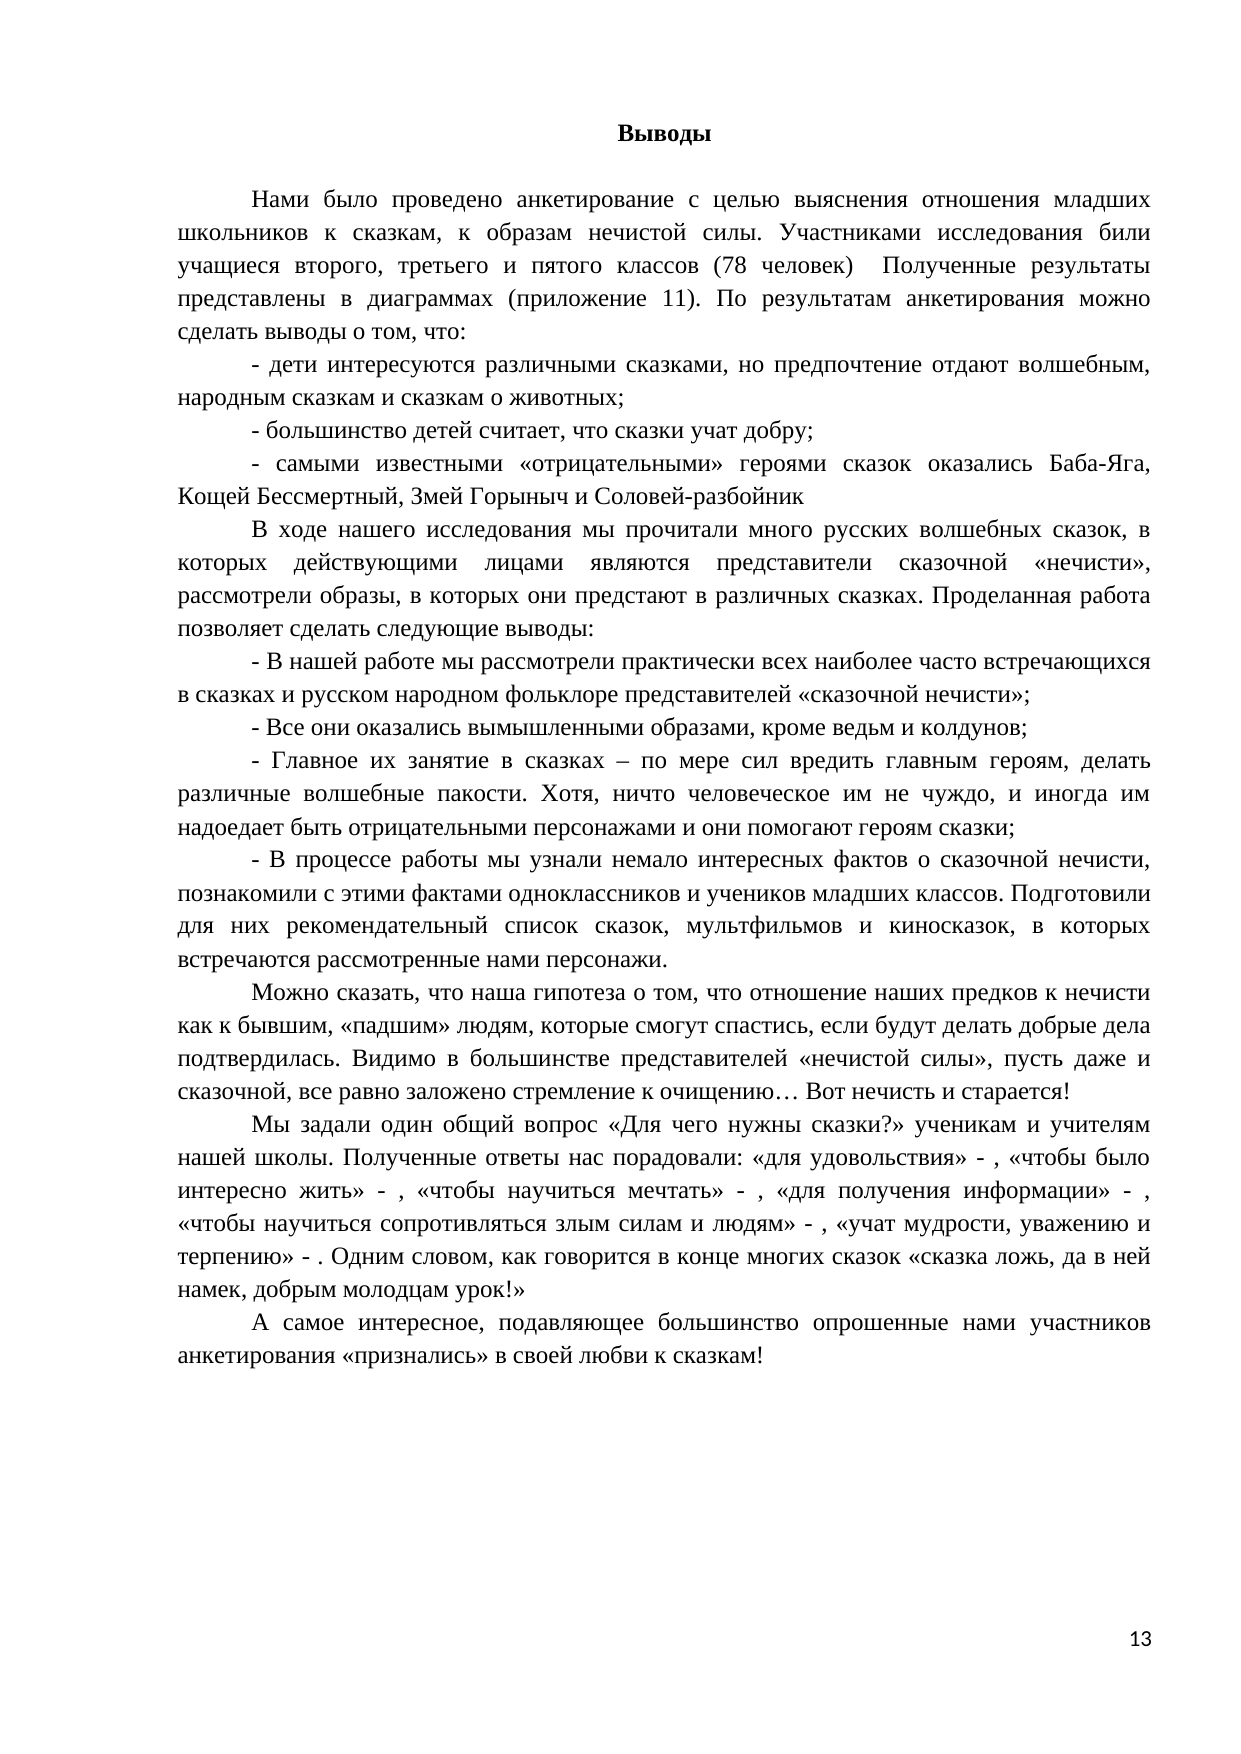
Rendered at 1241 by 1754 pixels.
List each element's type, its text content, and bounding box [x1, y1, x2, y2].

text - В нашей работе мы рассмотрели практически всех наиболее часто встречающихся в сказках и русском народном фольклоре представителей «сказочной нечисти»; [177, 646, 1152, 708]
text - Главное их занятие в сказках – по мере сил вредить главным героям, делать различные волшебные пакости. Хотя, ничто человеческое им не чуждо, и иногда им надоедает быть отрицательными персонажами и они помогают героям сказки; [177, 746, 1152, 840]
text Нами было проведено анкетирование с целью выяснения отношения младших школьников к сказкам, к образам нечистой силы. Участниками исследования били учащиеся второго, третьего и пятого классов (78 человек) Полученные результаты представлены в диаграммах (приложение 11). По результатам анкетирования можно сделать выводы о том, что: [177, 184, 1152, 345]
text А самое интересное, подавляющее большинство опрошенные нами участников анкетирования «признались» в своей любви к сказкам! [177, 1307, 1152, 1369]
text - Все они оказались вымышленными образами, кроме ведьм и колдунов; [177, 712, 1152, 741]
text Мы задали один общий вопрос «Для чего нужны сказки?» ученикам и учителям нашей школы. Полученные ответы нас порадовали: «для удовольствия» - , «чтобы было интересно жить» - , «чтобы научиться мечтать» - , «для получения информации» - , «чтобы научиться сопротивляться злым силам и людям» - , «учат мудрости, уважению и терпению» - . Одним словом, как говорится в конце многих сказок «сказка ложь, да в ней намек, добрым молодцам урок!» [177, 1109, 1152, 1303]
text - дети интересуются различными сказками, но предпочтение отдают волшебным, народным сказкам и сказкам о животных; [177, 349, 1152, 411]
text - В процессе работы мы узнали немало интересных фактов о сказочной нечисти, познакомили с этими фактами одноклассников и учеников младших классов. Подготовили для них рекомендательный список сказок, мультфильмов и киносказок, в которых встречаются рассмотренные нами персонажи. [177, 844, 1152, 972]
text Можно сказать, что наша гипотеза о том, что отношение наших предков к нечисти как к бывшим, «падшим» людям, которые смогут спастись, если будут делать добрые дела подтвердилась. Видимо в большинстве представителей «нечистой силы», пусть даже и сказочной, все равно заложено стремление к очищению… Вот нечисть и старается! [177, 977, 1152, 1104]
text Выводы [177, 118, 1152, 147]
text - большинство детей считает, что сказки учат добру; [177, 415, 1152, 444]
text - самыми известными «отрицательными» героями сказок оказались Баба-Яга, Кощей Бессмертный, Змей Горыныч и Соловей-разбойник [177, 448, 1152, 510]
text В ходе нашего исследования мы прочитали много русских волшебных сказок, в которых действующими лицами являются представители сказочной «нечисти», рассмотрели образы, в которых они предстают в различных сказках. Проделанная работа позволяет сделать следующие выводы: [177, 514, 1152, 642]
